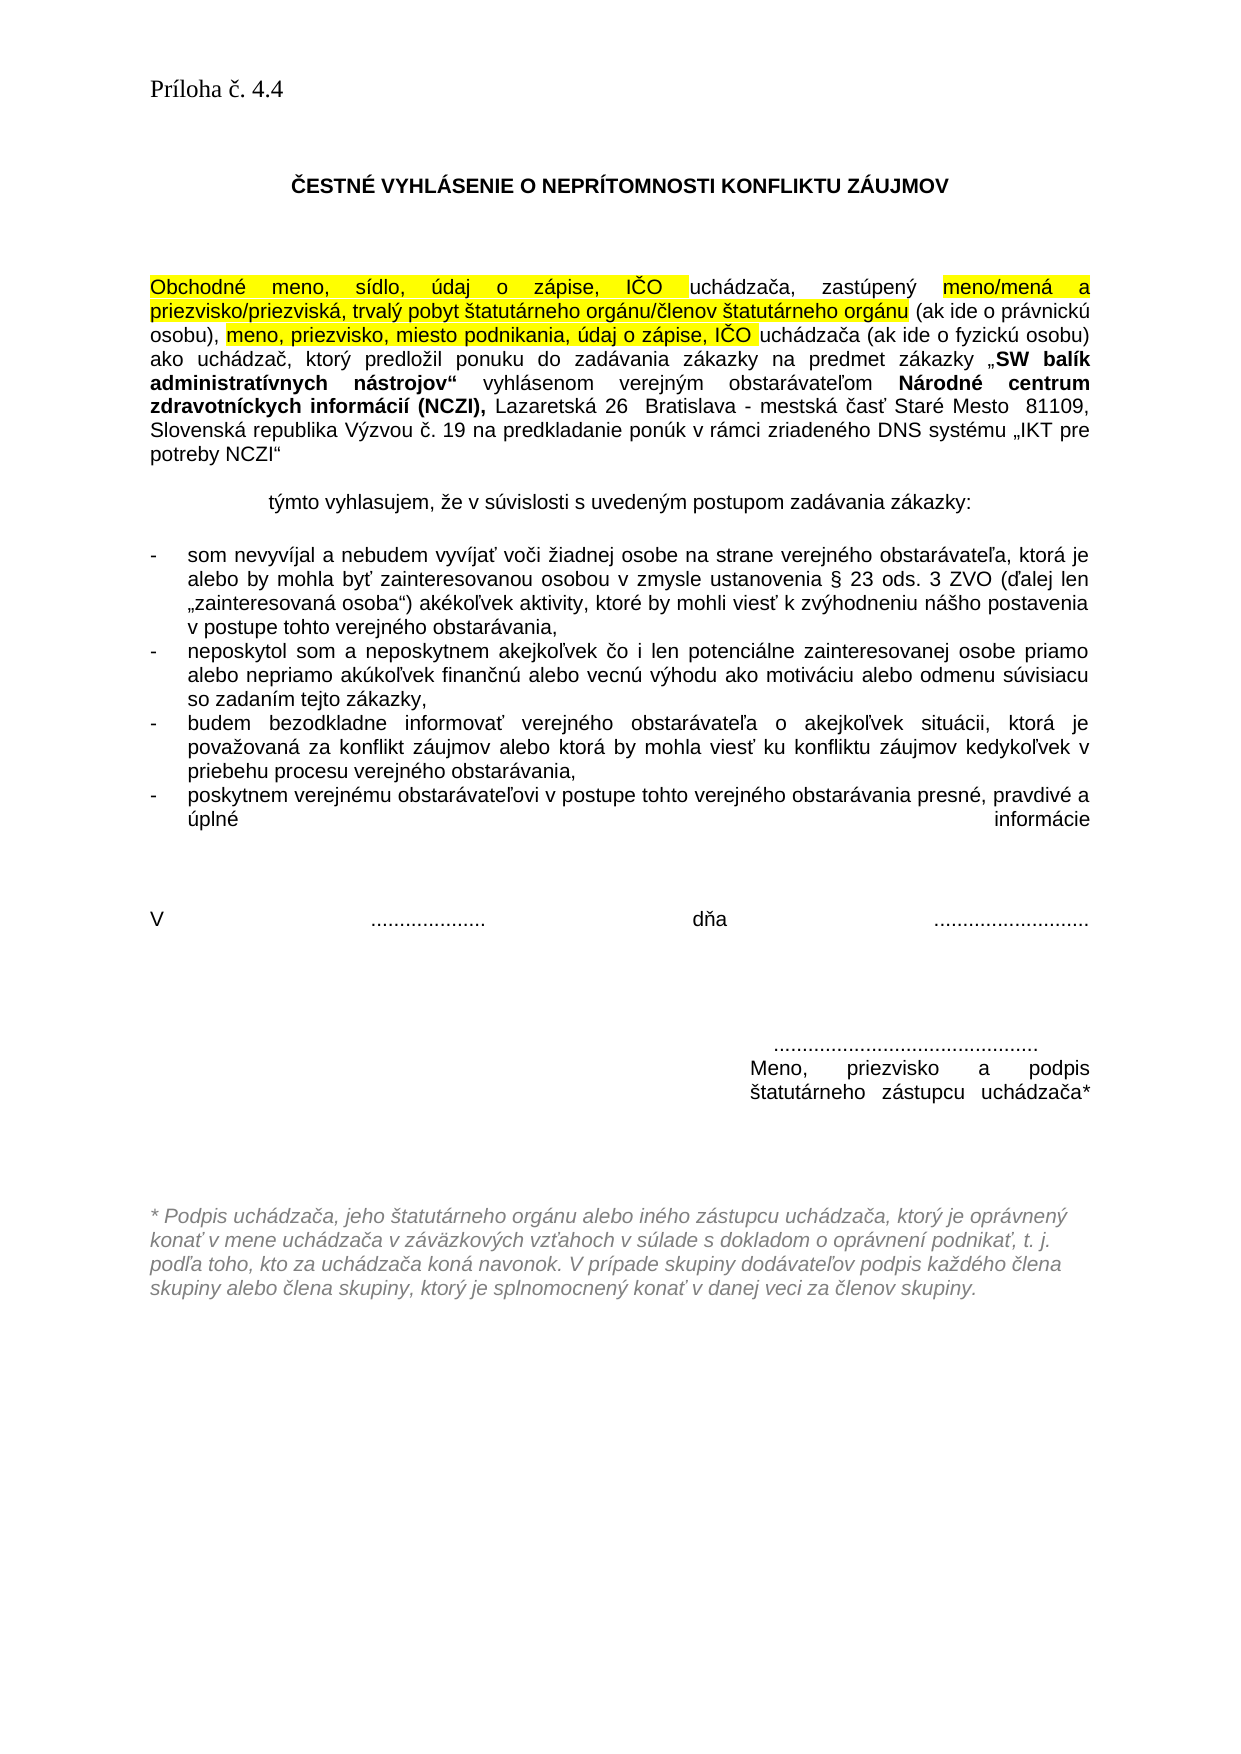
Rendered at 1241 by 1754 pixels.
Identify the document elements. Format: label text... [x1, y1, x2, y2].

text ČESTNÉ VYHLÁSENIE O NEPRÍTOMNOSTI KONFLIKTU ZÁUJMOV [150, 174, 1090, 227]
list budem bezodkladne informovať verejného obstarávateľa o akejkoľvek situácii, ktorá je považovaná za konflikt záujmov alebo ktorá by mohla viesť ku konfliktu záujmov kedykoľvek v priebehu procesu verejného obstarávania, [150, 711, 1090, 782]
list neposkytol som a neposkytnem akejkoľvek čo i len potenciálne zainteresovanej osobe priamo alebo nepriamo akúkoľvek finančnú alebo vecnú výhodu ako motiváciu alebo odmenu súvisiacu so zadaním tejto zákazky, [150, 639, 1090, 711]
text Obchodné meno, sídlo, údaj o zápise, IČO uchádzača, zastúpený meno/mená a priezvisko/priezviská, trvalý pobyt štatutárneho orgánu/členov štatutárneho orgánu (ak ide o právnickú osobu), meno, priezvisko, miesto podnikania, údaj o zápise, IČO uchádzača (ak ide o fyzickú osobu) ako uchádzač, ktorý predložil ponuku do zadávania zákazky na predmet zákazky „SW balík administratívnych nástrojov“ vyhlásenom verejným obstarávateľom Národné centrum zdravotníckych informácií (NCZI), Lazaretská 26 Bratislava - mestská časť Staré Mesto 81109, Slovenská republika Výzvou č. 19 na predkladanie ponúk v rámci zriadeného DNS systému „IKT pre potreby NCZI“ [150, 274, 1090, 466]
text V .................... dňa ........................... [150, 907, 1090, 960]
text Meno, priezvisko a podpis štatutárneho zástupcu uchádzača* [750, 1056, 1090, 1132]
text týmto vyhlasujem, že v súvislosti s uvedeným postupom zadávania zákazky: [150, 490, 1090, 543]
list som nevyvíjal a nebudem vyvíjať voči žiadnej osobe na strane verejného obstarávateľa, ktorá je alebo by mohla byť zainteresovanou osobou v zmysle ustanovenia § 23 ods. 3 ZVO (ďalej len „zainteresovaná osoba“) akékoľvek aktivity, ktoré by mohli viesť k zvýhodneniu nášho postavenia v postupe tohto verejného obstarávania, [150, 543, 1090, 639]
list poskytnem verejnému obstarávateľovi v postupe tohto verejného obstarávania presné, pravdivé a úplné informácie [150, 782, 1090, 859]
text .............................................. [750, 1032, 1090, 1056]
text * Podpis uchádzača, jeho štatutárneho orgánu alebo iného zástupcu uchádzača, ktorý je oprávnený konať v mene uchádzača v záväzkových vzťahoch v súlade s dokladom o oprávnení podnikať, t. j. podľa toho, kto za uchádzača koná navonok. V prípade skupiny dodávateľov podpis každého člena skupiny alebo člena skupiny, ktorý je splnomocnený konať v danej veci za členov skupiny. [150, 1204, 1090, 1300]
